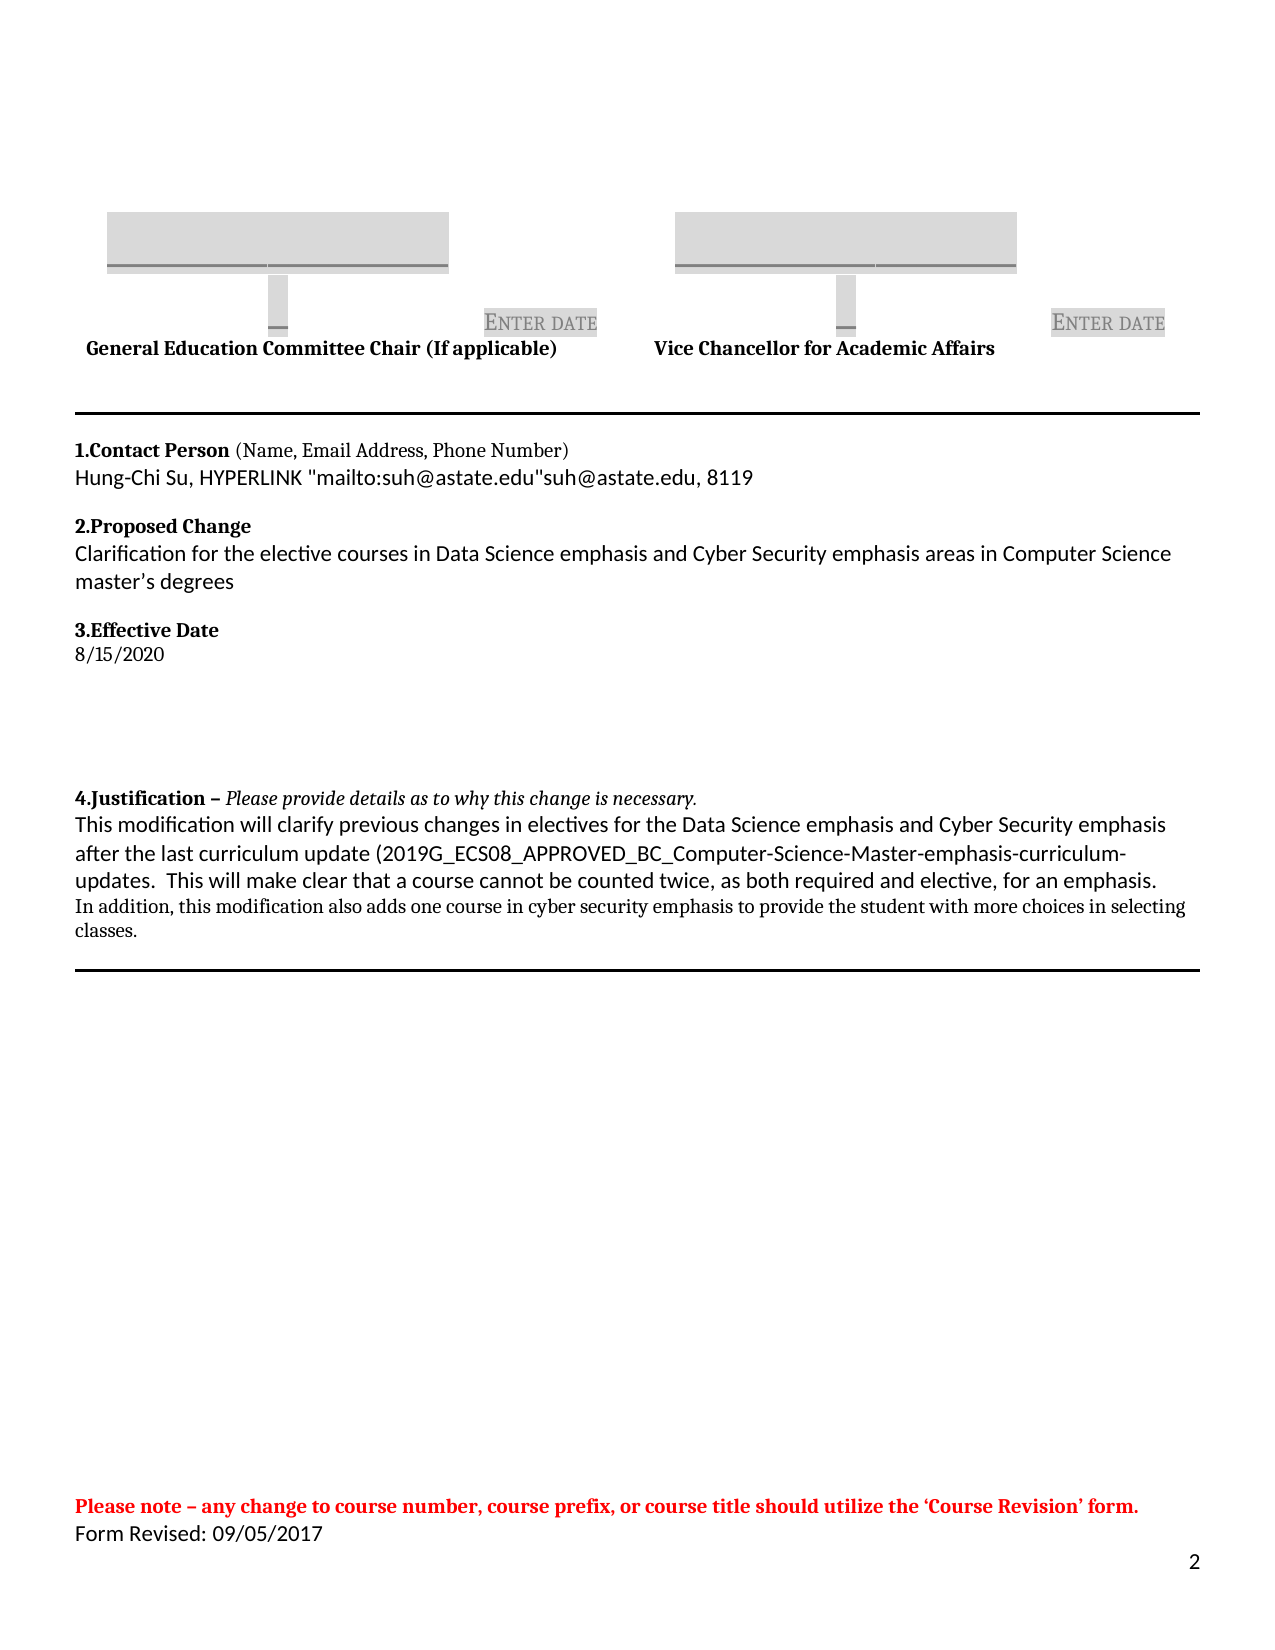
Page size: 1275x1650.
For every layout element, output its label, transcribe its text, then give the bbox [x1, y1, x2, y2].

table_cell Vice Chancellor for Academic Affairs [643, 150, 1211, 386]
text 3.Effective Date [75, 619, 1200, 643]
text 4.Justification – Please provide details as to why this change is necessary. [75, 787, 1200, 811]
text 1.Contact Person (Name, Email Address, Phone Number) [75, 439, 1200, 463]
text 2.Proposed Change [75, 515, 1200, 539]
table_cell General Education Committee Chair (If applicable) [75, 150, 643, 386]
